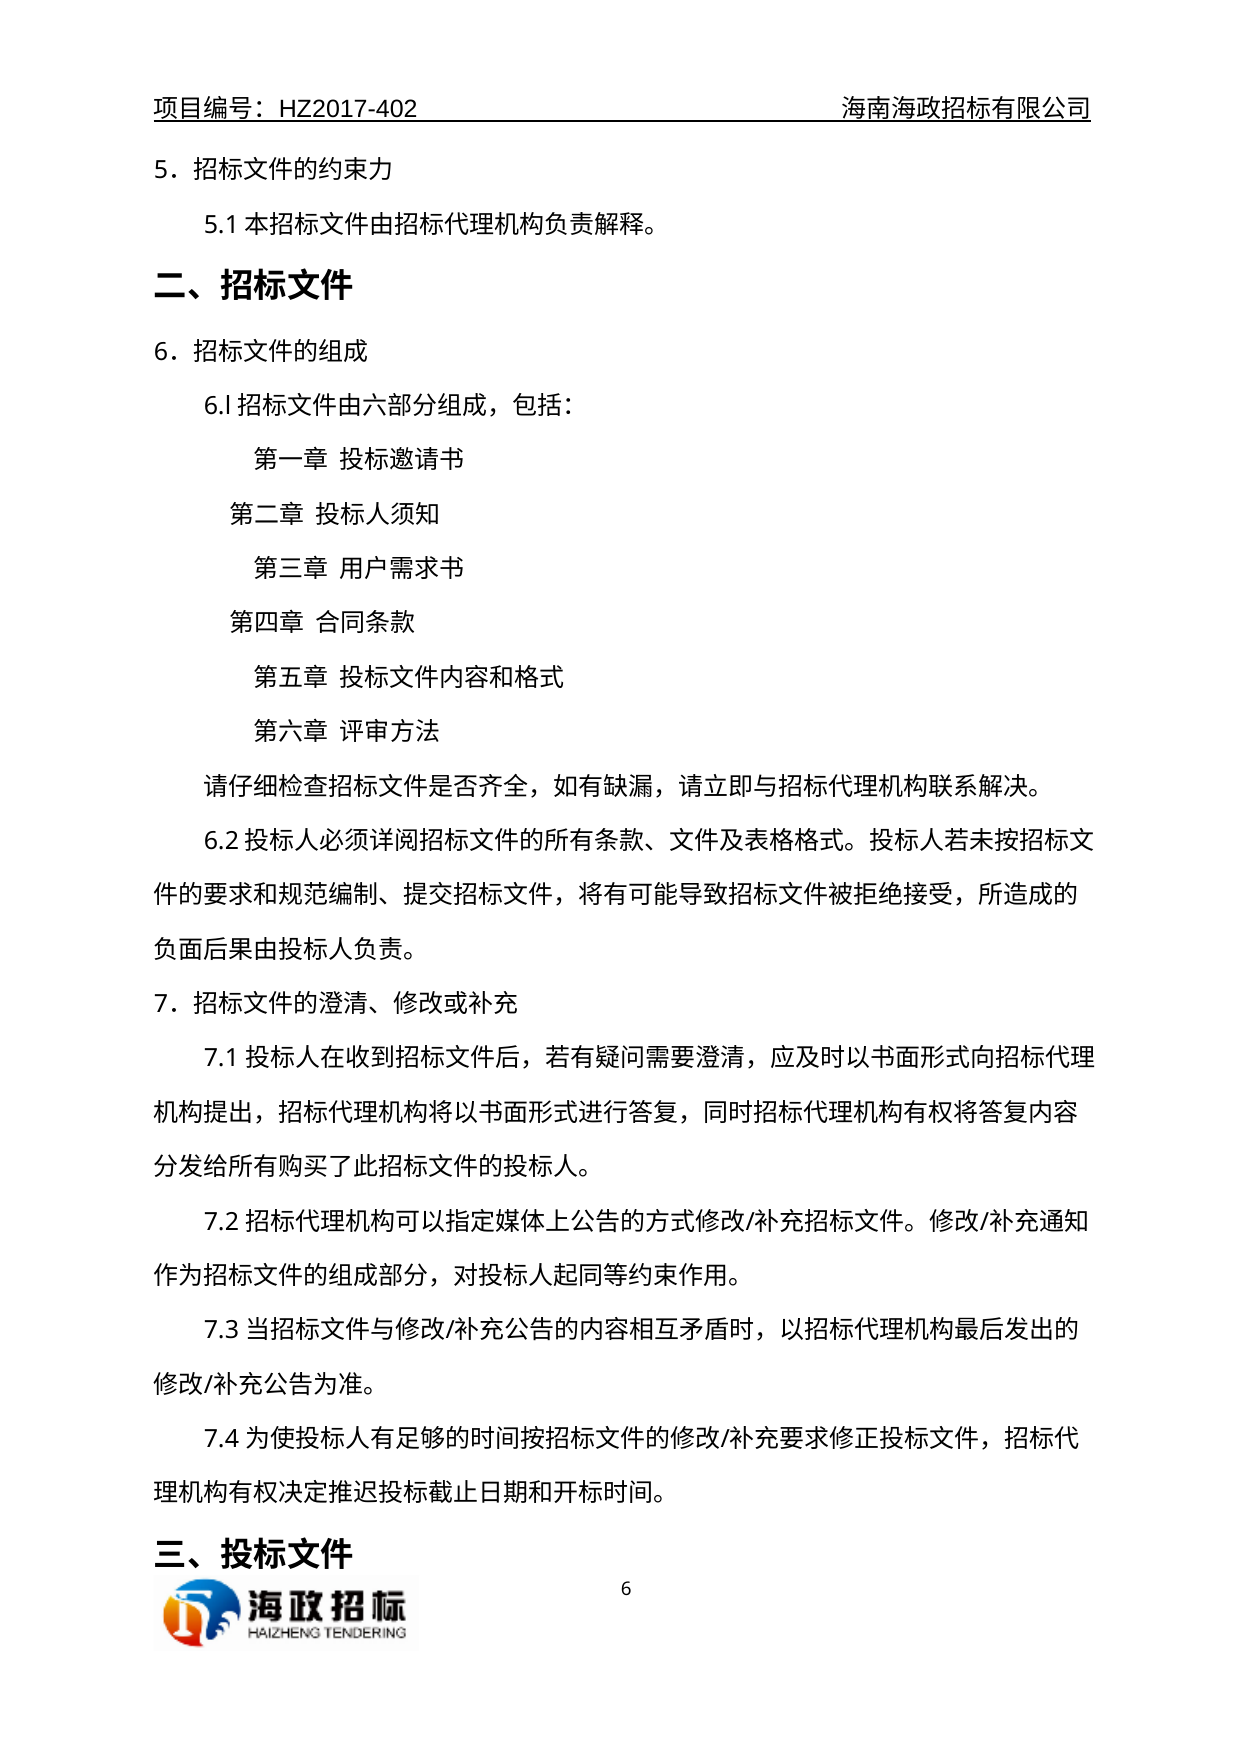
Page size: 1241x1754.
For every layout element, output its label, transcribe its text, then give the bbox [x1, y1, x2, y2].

text 7.3 当招标文件与修改/补充公告的内容相互矛盾时，以招标代理机构最后发出的修改/补充公告为准。 [153, 1310, 1098, 1400]
text 7.4 为使投标人有足够的时间按招标文件的修改/补充要求修正投标文件，招标代理机构有权决定推迟投标截止日期和开标时间。 [153, 1418, 1098, 1509]
text 6．招标文件的组成 [153, 331, 1098, 367]
text 6.2投标人必须详阅招标文件的所有条款、文件及表格格式。投标人若未按招标文件的要求和规范编制、提交招标文件，将有可能导致招标文件被拒绝接受，所造成的负面后果由投标人负责。 [153, 820, 1098, 965]
picture [153, 1575, 420, 1651]
text 6.l 招标文件由六部分组成，包括： [153, 385, 1098, 422]
text 第三章 用户需求书 [153, 548, 1098, 585]
text 7.1 投标人在收到招标文件后，若有疑问需要澄清，应及时以书面形式向招标代理机构提出，招标代理机构将以书面形式进行答复，同时招标代理机构有权将答复内容分发给所有购买了此招标文件的投标人。 [153, 1038, 1098, 1183]
text 7．招标文件的澄清、修改或补充 [153, 983, 1098, 1020]
text 请仔细检查招标文件是否齐全，如有缺漏，请立即与招标代理机构联系解决。 [153, 766, 1098, 802]
text 二、招标文件 [153, 259, 1098, 307]
text 三、投标文件 [153, 1527, 1098, 1576]
text 第五章 投标文件内容和格式 [153, 657, 1098, 693]
text 第一章 投标邀请书 [153, 440, 1098, 476]
text 第六章 评审方法 [153, 712, 1098, 748]
text 7.2 招标代理机构可以指定媒体上公告的方式修改/补充招标文件。修改/补充通知作为招标文件的组成部分，对投标人起同等约束作用。 [153, 1201, 1098, 1292]
text 5.1本招标文件由招标代理机构负责解释。 [153, 204, 1098, 241]
text 第二章 投标人须知 [153, 494, 1098, 530]
text 5．招标文件的约束力 [153, 150, 1098, 186]
text 第四章 合同条款 [153, 603, 1098, 639]
